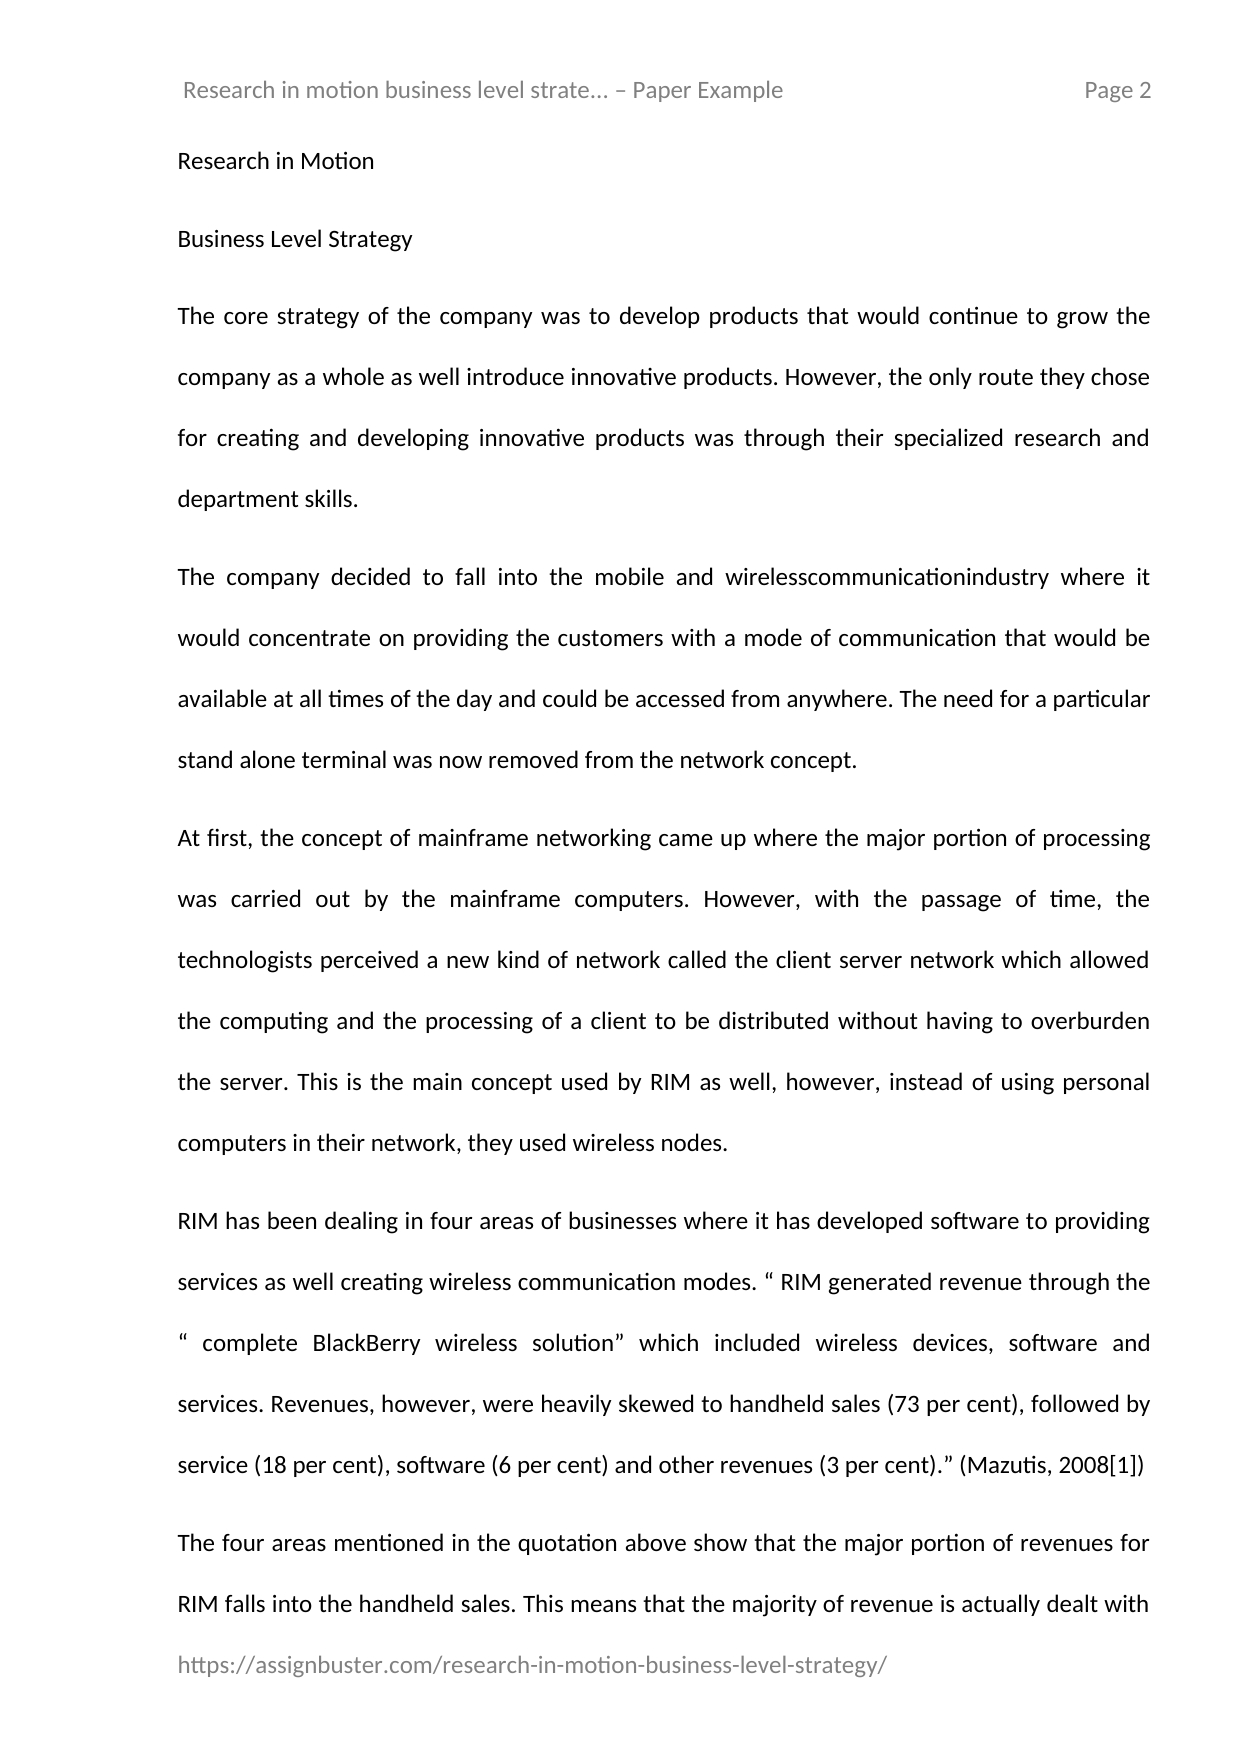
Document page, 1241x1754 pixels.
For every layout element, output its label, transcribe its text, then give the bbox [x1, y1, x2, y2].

text At first, the concept of mainframe networking came up where the major portion of processing was carried out by the mainframe computers. However, with the passage of time, the technologists perceived a new kind of network called the client server network which allowed the computing and the processing of a client to be distributed without having to overburden the server. This is the main concept used by RIM as well, however, instead of using personal computers in their network, they used wireless nodes. [177, 822, 1152, 1158]
text RIM has been dealing in four areas of businesses where it has developed software to providing services as well creating wireless communication modes. “ RIM generated revenue through the “ complete BlackBerry wireless solution” which included wireless devices, software and services. Revenues, however, were heavily skewed to handheld sales (73 per cent), followed by service (18 per cent), software (6 per cent) and other revenues (3 per cent).” (Mazutis, 2008[1]) [177, 1205, 1152, 1480]
text The core strategy of the company was to develop products that would continue to grow the company as a whole as well introduce innovative products. However, the only route they chose for creating and developing innovative products was through their specialized research and department skills. [177, 300, 1152, 514]
text Research in Motion [177, 145, 1152, 176]
text The company decided to fall into the mobile and wirelesscommunicationindustry where it would concentrate on providing the customers with a mode of communication that would be available at all times of the day and could be accessed from anywhere. The need for a particular stand alone terminal was now removed from the network concept. [177, 561, 1152, 775]
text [177, 1527, 1152, 1618]
text Business Level Strategy [177, 223, 1152, 253]
